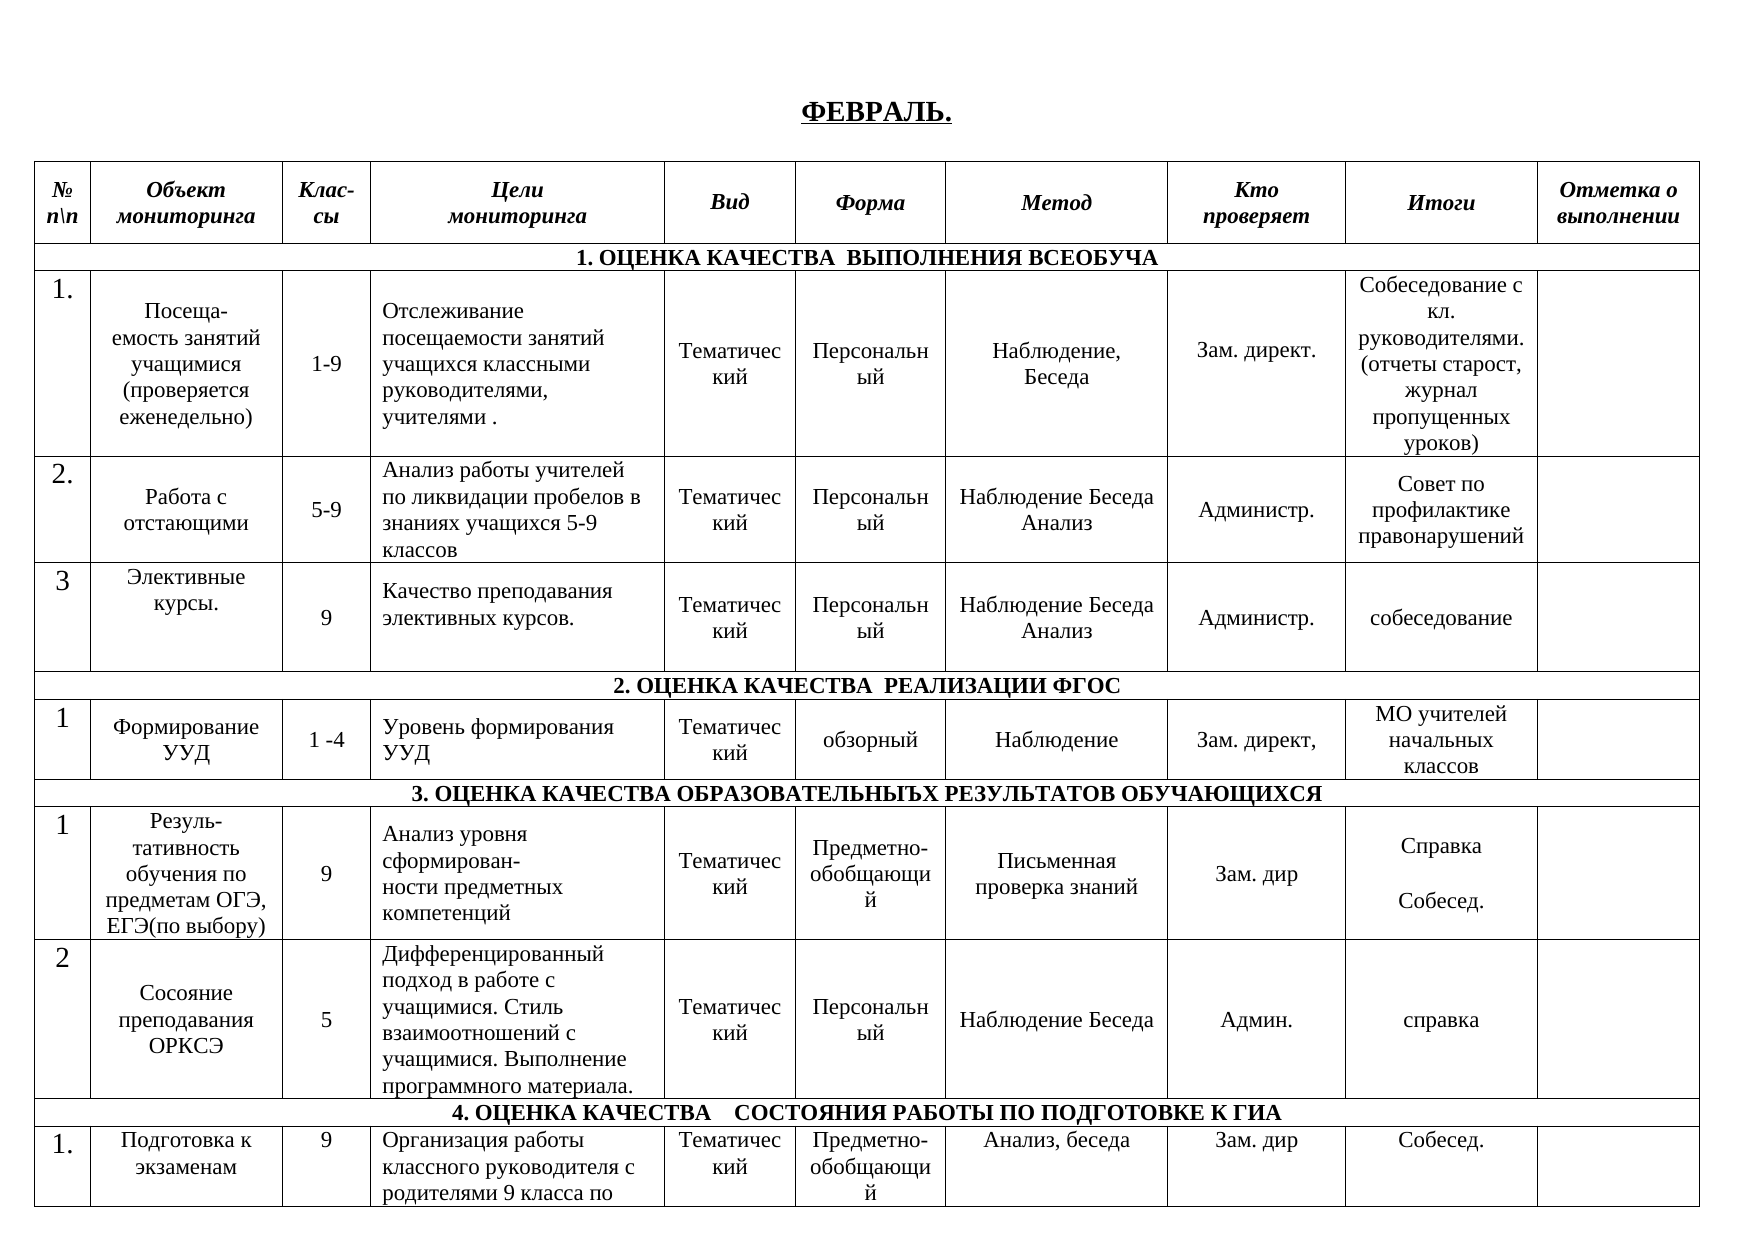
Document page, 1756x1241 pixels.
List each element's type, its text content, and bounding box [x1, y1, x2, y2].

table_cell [796, 1127, 945, 1206]
table_cell Персональный [796, 457, 945, 562]
text ФЕВРАЛЬ. [46, 94, 1707, 127]
table_cell 1. [35, 271, 90, 456]
table_cell Собесед. [1346, 1127, 1537, 1206]
table_header Форма [796, 162, 945, 243]
table_cell 5-9 [283, 457, 370, 562]
table_header Метод [946, 162, 1167, 243]
table_cell Дифференцированный подход в работе с учащимися. Стиль взаимоотношений с учащимися. Выполнение программного материала. [371, 940, 664, 1098]
table_cell Зам. директ, [1168, 700, 1345, 779]
table_cell Сосояние преподавания ОРКСЭ [91, 940, 282, 1098]
table_cell [1538, 700, 1699, 779]
table_cell Письменная проверка знаний [946, 807, 1167, 939]
table_header Клас- сы [283, 162, 370, 243]
table_cell Наблюдение [946, 700, 1167, 779]
table_cell Наблюдение Беседа [946, 940, 1167, 1098]
table_cell Анализ работы учителей по ликвидации пробелов в знаниях учащихся 5-9 классов [371, 457, 664, 562]
table_cell Персональный [796, 940, 945, 1098]
table_cell 1 -4 [283, 700, 370, 779]
table_cell МО учителей начальных классов [1346, 700, 1537, 779]
table_cell [1538, 271, 1699, 456]
table_cell 2 [35, 940, 90, 1098]
table_cell Предметно-обобщающий [796, 807, 945, 939]
table_cell Тематический [665, 457, 795, 562]
table_cell [1538, 1127, 1699, 1206]
table_cell Формирование УУД [91, 700, 282, 779]
table_header № п\п [35, 162, 90, 243]
table_cell Зам. дир [1168, 1127, 1345, 1206]
table_cell Персональный [796, 271, 945, 456]
table_cell [1538, 563, 1699, 671]
table_cell собеседование [1346, 563, 1537, 671]
table_cell 1 [35, 700, 90, 779]
table_cell Анализ, беседа [946, 1127, 1167, 1206]
table_cell 9 [283, 563, 370, 671]
table_cell Посеща- емость занятий учащимися (проверяется еженедельно) [91, 271, 282, 456]
table_cell 3 [35, 563, 90, 671]
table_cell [371, 1127, 664, 1206]
table_cell Резуль- тативность обучения по предметам ОГЭ, ЕГЭ(по выбору) [91, 807, 282, 939]
table_cell Администр. [1168, 563, 1345, 671]
table_header Отметка о выполнении [1538, 162, 1699, 243]
table_cell 9 [283, 807, 370, 939]
table_cell Тематический [665, 271, 795, 456]
table_cell [1538, 457, 1699, 562]
table_cell Качество преподавания элективных курсов. [371, 563, 664, 671]
table_cell справка [1346, 940, 1537, 1098]
table_cell 1. ОЦЕНКА КАЧЕСТВА ВЫПОЛНЕНИЯ ВСЕОБУЧА [35, 244, 1699, 270]
table_cell 5 [283, 940, 370, 1098]
table_cell Отслеживание посещаемости занятий учащихся классными руководителями, учителями . [371, 271, 664, 456]
table_cell 3. ОЦЕНКА КАЧЕСТВА ОБРАЗОВАТЕЛЬНЫЪХ РЕЗУЛЬТАТОВ ОБУЧАЮЩИХСЯ [35, 780, 1699, 806]
table_cell Наблюдение Беседа Анализ [946, 563, 1167, 671]
table_cell 4. ОЦЕНКА КАЧЕСТВА СОСТОЯНИЯ РАБОТЫ ПО ПОДГОТОВКЕ К ГИА [35, 1099, 1699, 1126]
table_cell Собеседование с кл. руководителями. (отчеты старост, журнал пропущенных уроков) [1346, 271, 1537, 456]
table_cell Тематический [665, 807, 795, 939]
table_cell Элективные курсы. [91, 563, 282, 671]
table_cell Тематический [665, 563, 795, 671]
table_cell Зам. директ. [1168, 271, 1345, 456]
table_cell Тематический [665, 700, 795, 779]
table_header Объект мониторинга [91, 162, 282, 243]
table_cell Персональный [796, 563, 945, 671]
table_cell Наблюдение Беседа Анализ [946, 457, 1167, 562]
table_cell 2. [35, 457, 90, 562]
table_cell Наблюдение, Беседа [946, 271, 1167, 456]
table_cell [91, 1127, 282, 1206]
table_cell Уровень формирования УУД [371, 700, 664, 779]
table_cell 1-9 [283, 271, 370, 456]
table_cell [1538, 807, 1699, 939]
table_header Итоги [1346, 162, 1537, 243]
table_cell Админ. [1168, 940, 1345, 1098]
table_cell Справка Собесед. [1346, 807, 1537, 939]
table_cell Тематический [665, 940, 795, 1098]
table_cell [1538, 940, 1699, 1098]
table_cell 1 [35, 807, 90, 939]
table_header Вид [665, 162, 795, 243]
table_cell 1. [35, 1127, 90, 1206]
table_cell Совет по профилактике правонарушений [1346, 457, 1537, 562]
table_cell Администр. [1168, 457, 1345, 562]
table_cell Работа с отстающими [91, 457, 282, 562]
table_cell Анализ уровня сформирован- ности предметных компетенций [371, 807, 664, 939]
table_cell обзорный [796, 700, 945, 779]
table_cell Тематический [665, 1127, 795, 1206]
table_cell Зам. дир [1168, 807, 1345, 939]
table_header Кто проверяет [1168, 162, 1345, 243]
table_cell 2. ОЦЕНКА КАЧЕСТВА РЕАЛИЗАЦИИ ФГОС [35, 672, 1699, 699]
table_cell 9 [283, 1127, 370, 1206]
table_header Цели мониторинга [371, 162, 664, 243]
